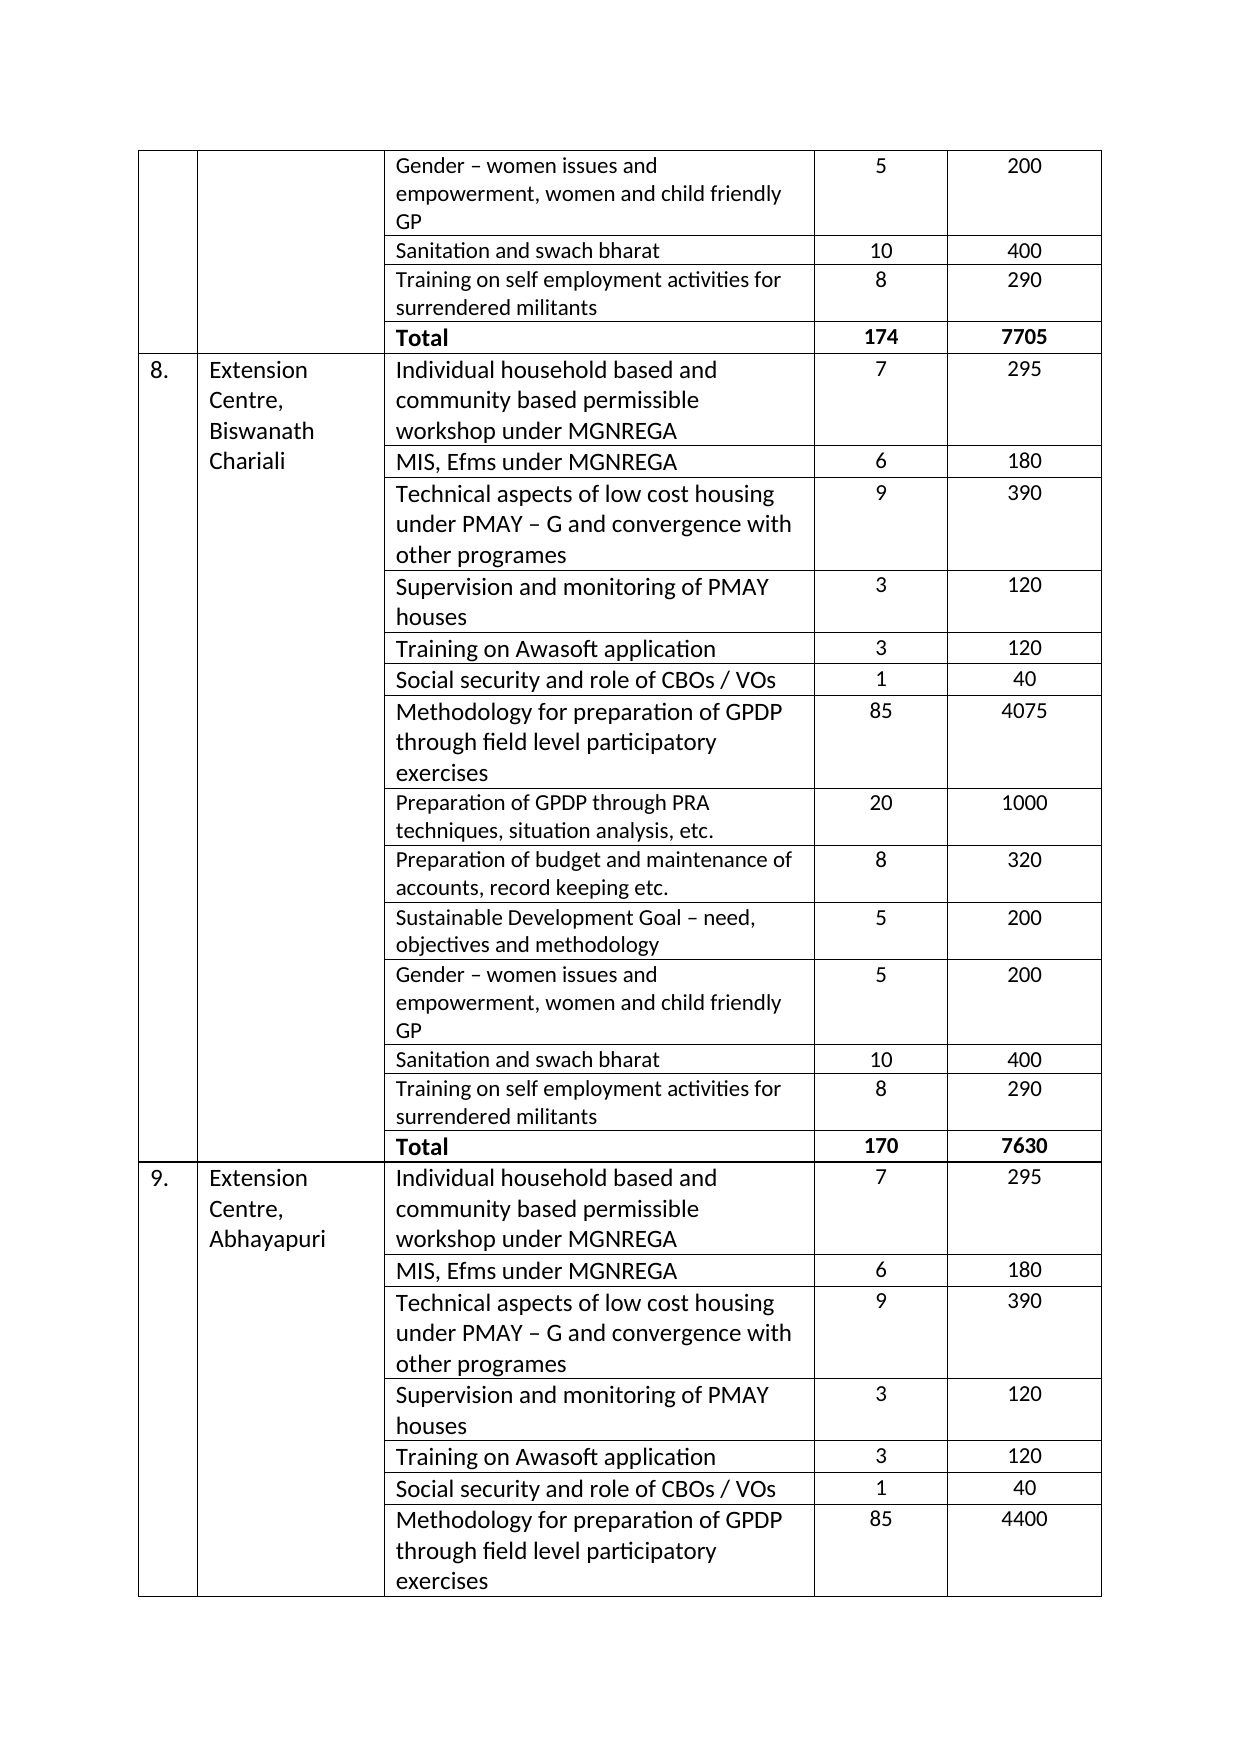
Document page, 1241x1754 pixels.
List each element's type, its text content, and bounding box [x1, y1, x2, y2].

table_cell 1 [815, 664, 947, 695]
table_cell 7 [815, 354, 947, 445]
table_cell 1 [815, 1473, 947, 1503]
table_cell 180 [948, 1255, 1101, 1286]
table_cell Technical aspects of low cost housing under PMAY – G and convergence with other programes [385, 1287, 814, 1378]
table_cell Training on self employment activities for surrendered militants [385, 265, 814, 321]
table_cell 174 [815, 322, 947, 353]
table_cell 200 [948, 151, 1101, 235]
table_cell Gender – women issues and empowerment, women and child friendly GP [385, 151, 814, 235]
table_cell 390 [948, 478, 1101, 569]
table_cell Gender – women issues and empowerment, women and child friendly GP [385, 960, 814, 1044]
table_cell 7705 [948, 322, 1101, 353]
table_cell 290 [948, 265, 1101, 321]
table_cell 4075 [948, 696, 1101, 787]
table_cell 170 [815, 1131, 947, 1161]
table_cell Training on self employment activities for surrendered militants [385, 1074, 814, 1130]
table_cell Supervision and monitoring of PMAY houses [385, 571, 814, 632]
table_cell 3 [815, 1441, 947, 1472]
table_cell 7630 [948, 1131, 1101, 1161]
table_cell 9. [139, 1163, 197, 1596]
table_cell 120 [948, 633, 1101, 663]
table_cell 8 [815, 846, 947, 902]
table_cell 85 [815, 696, 947, 787]
table_cell 9 [815, 1287, 947, 1378]
table_cell Sustainable Development Goal – need, objectives and methodology [385, 903, 814, 959]
table_cell 20 [815, 789, 947, 844]
table_cell Total [385, 1131, 814, 1161]
table_cell Individual household based and community based permissible workshop under MGNREGA [385, 1163, 814, 1254]
table_cell 3 [815, 633, 947, 663]
table_cell 180 [948, 446, 1101, 477]
table_cell Training on Awasoft application [385, 1441, 814, 1472]
table_cell Total [385, 322, 814, 353]
table_cell 85 [815, 1505, 947, 1596]
table_cell 120 [948, 571, 1101, 632]
table_cell 9 [815, 478, 947, 569]
table_cell 400 [948, 1045, 1101, 1073]
table_cell 3 [815, 1379, 947, 1440]
table_cell Supervision and monitoring of PMAY houses [385, 1379, 814, 1440]
table_cell 320 [948, 846, 1101, 902]
table_cell 8 [815, 265, 947, 321]
table_cell Sanitation and swach bharat [385, 236, 814, 264]
table_cell 8 [815, 1074, 947, 1130]
table_cell 3 [815, 571, 947, 632]
table_cell Individual household based and community based permissible workshop under MGNREGA [385, 354, 814, 445]
table_cell 5 [815, 960, 947, 1044]
table_cell 4400 [948, 1505, 1101, 1596]
table_cell Preparation of GPDP through PRA techniques, situation analysis, etc. [385, 789, 814, 844]
table_cell 200 [948, 960, 1101, 1044]
table_cell 6 [815, 446, 947, 477]
table_cell Methodology for preparation of GPDP through field level participatory exercises [385, 1505, 814, 1596]
table_cell 40 [948, 664, 1101, 695]
table_cell 120 [948, 1379, 1101, 1440]
table_cell 290 [948, 1074, 1101, 1130]
table_cell 200 [948, 903, 1101, 959]
table_cell 1000 [948, 789, 1101, 844]
table_cell Preparation of budget and maintenance of accounts, record keeping etc. [385, 846, 814, 902]
table_cell 8. [139, 354, 197, 1161]
table_cell 5 [815, 151, 947, 235]
table_cell Extension Centre, Biswanath Chariali [198, 354, 384, 1161]
table_cell Training on Awasoft application [385, 633, 814, 663]
table_cell Technical aspects of low cost housing under PMAY – G and convergence with other programes [385, 478, 814, 569]
table_cell 10 [815, 236, 947, 264]
table_cell 295 [948, 354, 1101, 445]
table_cell 120 [948, 1441, 1101, 1472]
table_cell Social security and role of CBOs / VOs [385, 1473, 814, 1503]
table_cell Extension Centre, Abhayapuri [198, 1163, 384, 1596]
table_cell 400 [948, 236, 1101, 264]
table_cell Sanitation and swach bharat [385, 1045, 814, 1073]
table_cell 295 [948, 1163, 1101, 1254]
table_cell 6 [815, 1255, 947, 1286]
table_cell 390 [948, 1287, 1101, 1378]
table_cell Social security and role of CBOs / VOs [385, 664, 814, 695]
table_cell 5 [815, 903, 947, 959]
table_cell Methodology for preparation of GPDP through field level participatory exercises [385, 696, 814, 787]
table_cell 10 [815, 1045, 947, 1073]
table_cell 40 [948, 1473, 1101, 1503]
table_cell MIS, Efms under MGNREGA [385, 446, 814, 477]
table_cell MIS, Efms under MGNREGA [385, 1255, 814, 1286]
table_cell 7 [815, 1163, 947, 1254]
